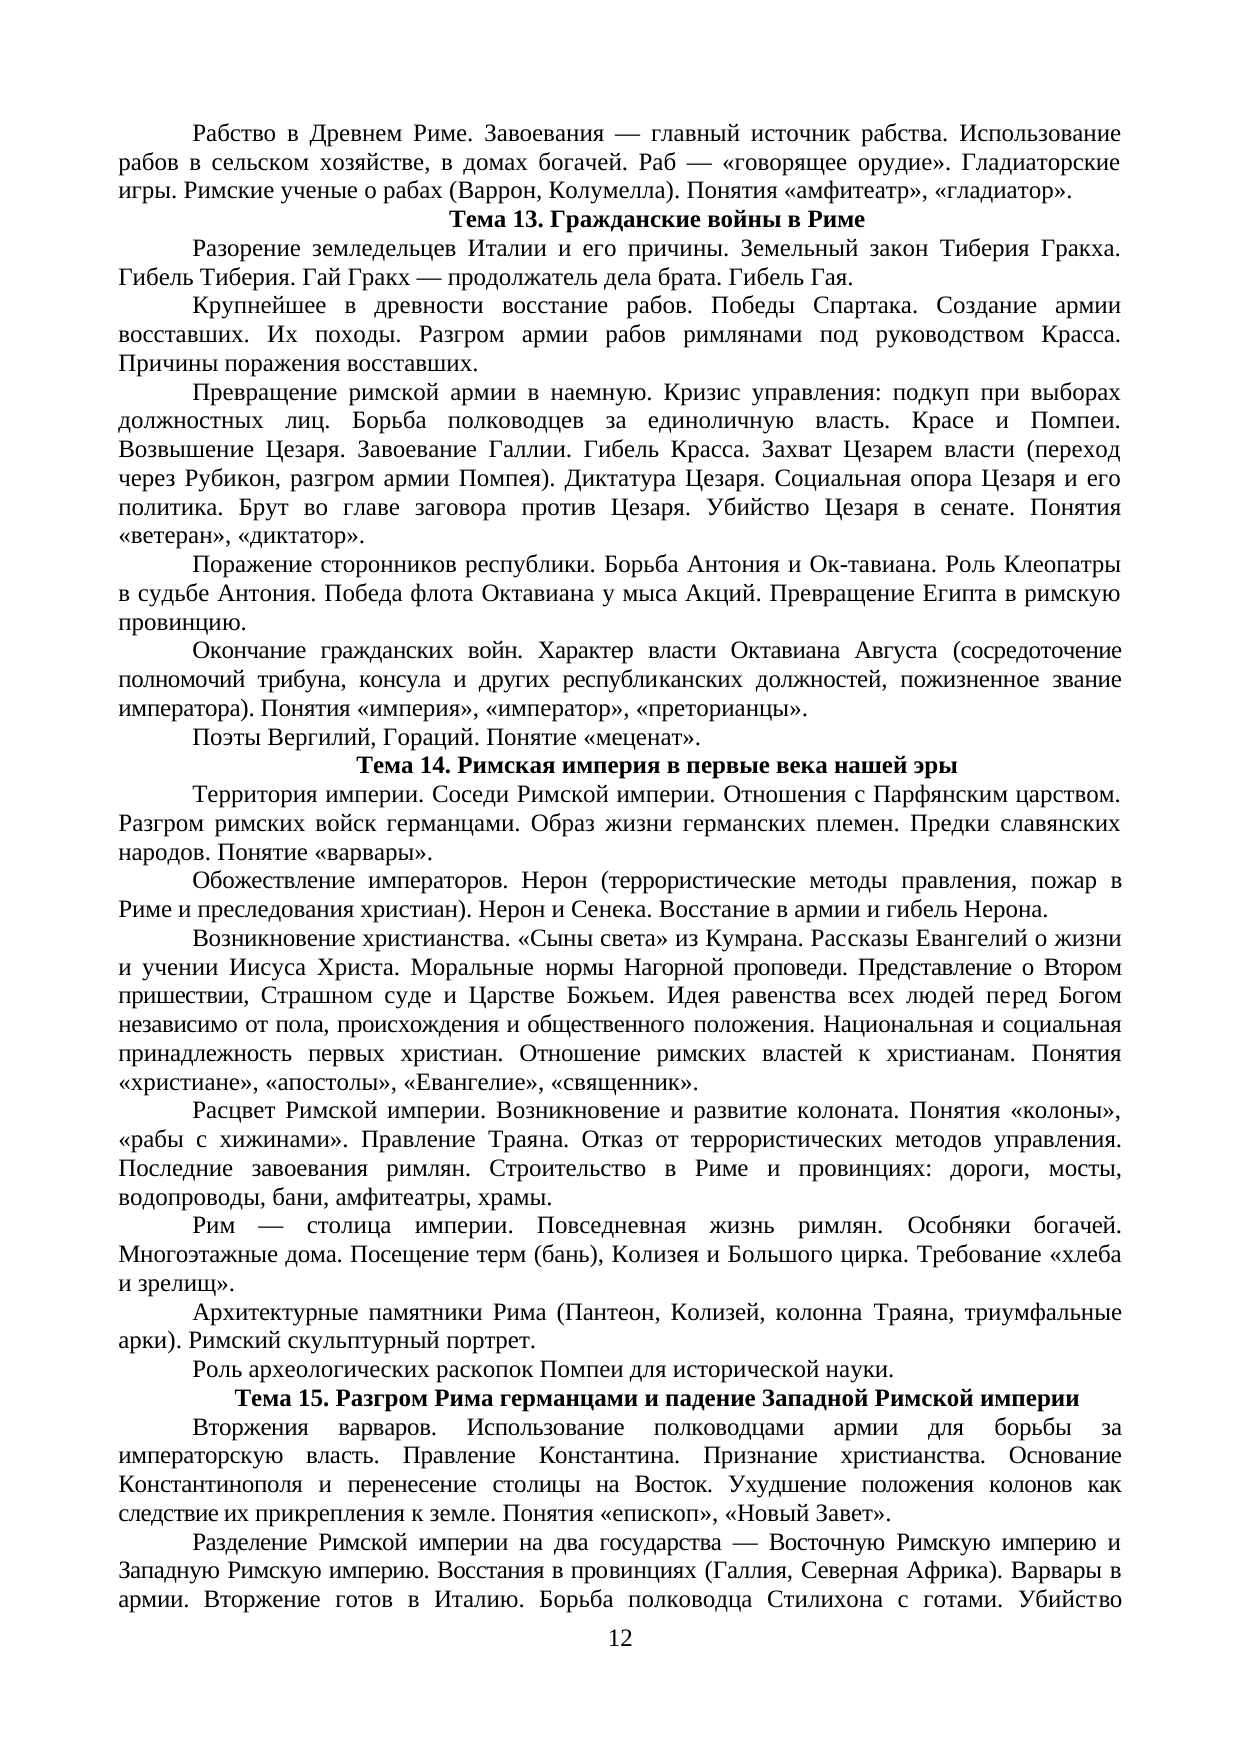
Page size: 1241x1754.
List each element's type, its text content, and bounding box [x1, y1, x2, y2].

text Обожествление императоров. Нерон (террористические методы правления, пожар в Риме и преследования христиан). Нерон и Сенека. Восстание в армии и гибель Нерона. [118, 866, 1122, 923]
text Окончание гражданских войн. Характер власти Октавиана Августа (сосредоточение полномочий трибуна, консула и других республиканских должностей, пожизненное звание императора). Понятия «империя», «император», «преторианцы». [118, 636, 1122, 722]
text Тема 13. Гражданские войны в Риме [118, 204, 1122, 233]
text Поэты Вергилий, Гораций. Понятие «меценат». [118, 722, 1122, 751]
text Роль археологических раскопок Помпеи для исторической науки. [118, 1354, 1122, 1383]
text Тема 14. Римская империя в первые века нашей эры [118, 751, 1122, 779]
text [118, 1527, 1122, 1613]
text Рим — столица империи. Повседневная жизнь римлян. Особняки богачей. Многоэтажные дома. Посещение терм (бань), Колизея и Большого цирка. Требование «хлеба и зрелищ». [118, 1211, 1122, 1297]
text Разорение земледельцев Италии и его причины. Земельный закон Тиберия Гракха. Гибель Тиберия. Гай Гракх — продолжатель дела брата. Гибель Гая. [118, 233, 1122, 291]
text Тема 15. Разгром Рима германцами и падение Западной Римской империи [118, 1383, 1122, 1412]
text Крупнейшее в древности восстание рабов. Победы Спартака. Создание армии восставших. Их походы. Разгром армии рабов римлянами под руководством Красса. Причины поражения восставших. [118, 291, 1122, 377]
text Поражение сторонников республики. Борьба Антония и Ок-тавиана. Роль Клеопатры в судьбе Антония. Победа флота Октавиана у мыса Акций. Превращение Египта в римскую провинцию. [118, 549, 1122, 636]
text Расцвет Римской империи. Возникновение и развитие колоната. Понятия «колоны», «рабы с хижинами». Правление Траяна. Отказ от террористических методов управления. Последние завоевания римлян. Строительство в Риме и провинциях: дороги, мосты, водопроводы, бани, амфитеатры, храмы. [118, 1096, 1122, 1211]
text Превращение римской армии в наемную. Кризис управления: подкуп при выборах должностных лиц. Борьба полководцев за единоличную власть. Красе и Помпеи. Возвышение Цезаря. Завоевание Галлии. Гибель Красса. Захват Цезарем власти (переход через Рубикон, разгром армии Помпея). Диктатура Цезаря. Социальная опора Цезаря и его политика. Брут во главе заговора против Цезаря. Убийство Цезаря в сенате. Понятия «ветеран», «диктатор». [118, 377, 1122, 549]
text Территория империи. Соседи Римской империи. Отношения с Парфянским царством. Разгром римских войск германцами. Образ жизни германских племен. Предки славянских народов. Понятие «варвары». [118, 779, 1122, 866]
text Рабство в Древнем Риме. Завоевания — главный источник рабства. Использование рабов в сельском хозяйстве, в домах богачей. Раб — «говорящее орудие». Гладиаторские игры. Римские ученые о рабах (Варрон, Колумелла). Понятия «амфитеатр», «гладиатор». [118, 118, 1122, 204]
text Архитектурные памятники Рима (Пантеон, Колизей, колонна Траяна, триумфальные арки). Римский скульптурный портрет. [118, 1297, 1122, 1354]
text Вторжения варваров. Использование полководцами армии для борьбы за императорскую власть. Правление Константина. Признание христианства. Основание Константинополя и перенесение столицы на Восток. Ухудшение положения колонов как следствие их прикрепления к земле. Понятия «епископ», «Новый Завет». [118, 1412, 1122, 1527]
text Возникновение христианства. «Сыны света» из Кумрана. Рассказы Евангелий о жизни и учении Иисуса Христа. Моральные нормы Нагорной проповеди. Представление о Втором пришествии, Страшном суде и Царстве Божьем. Идея равенства всех людей перед Богом независимо от пола, происхождения и общественного положения. Национальная и социальная принадлежность первых христиан. Отношение римских властей к христианам. Понятия «христиане», «апостолы», «Евангелие», «священник». [118, 923, 1122, 1096]
